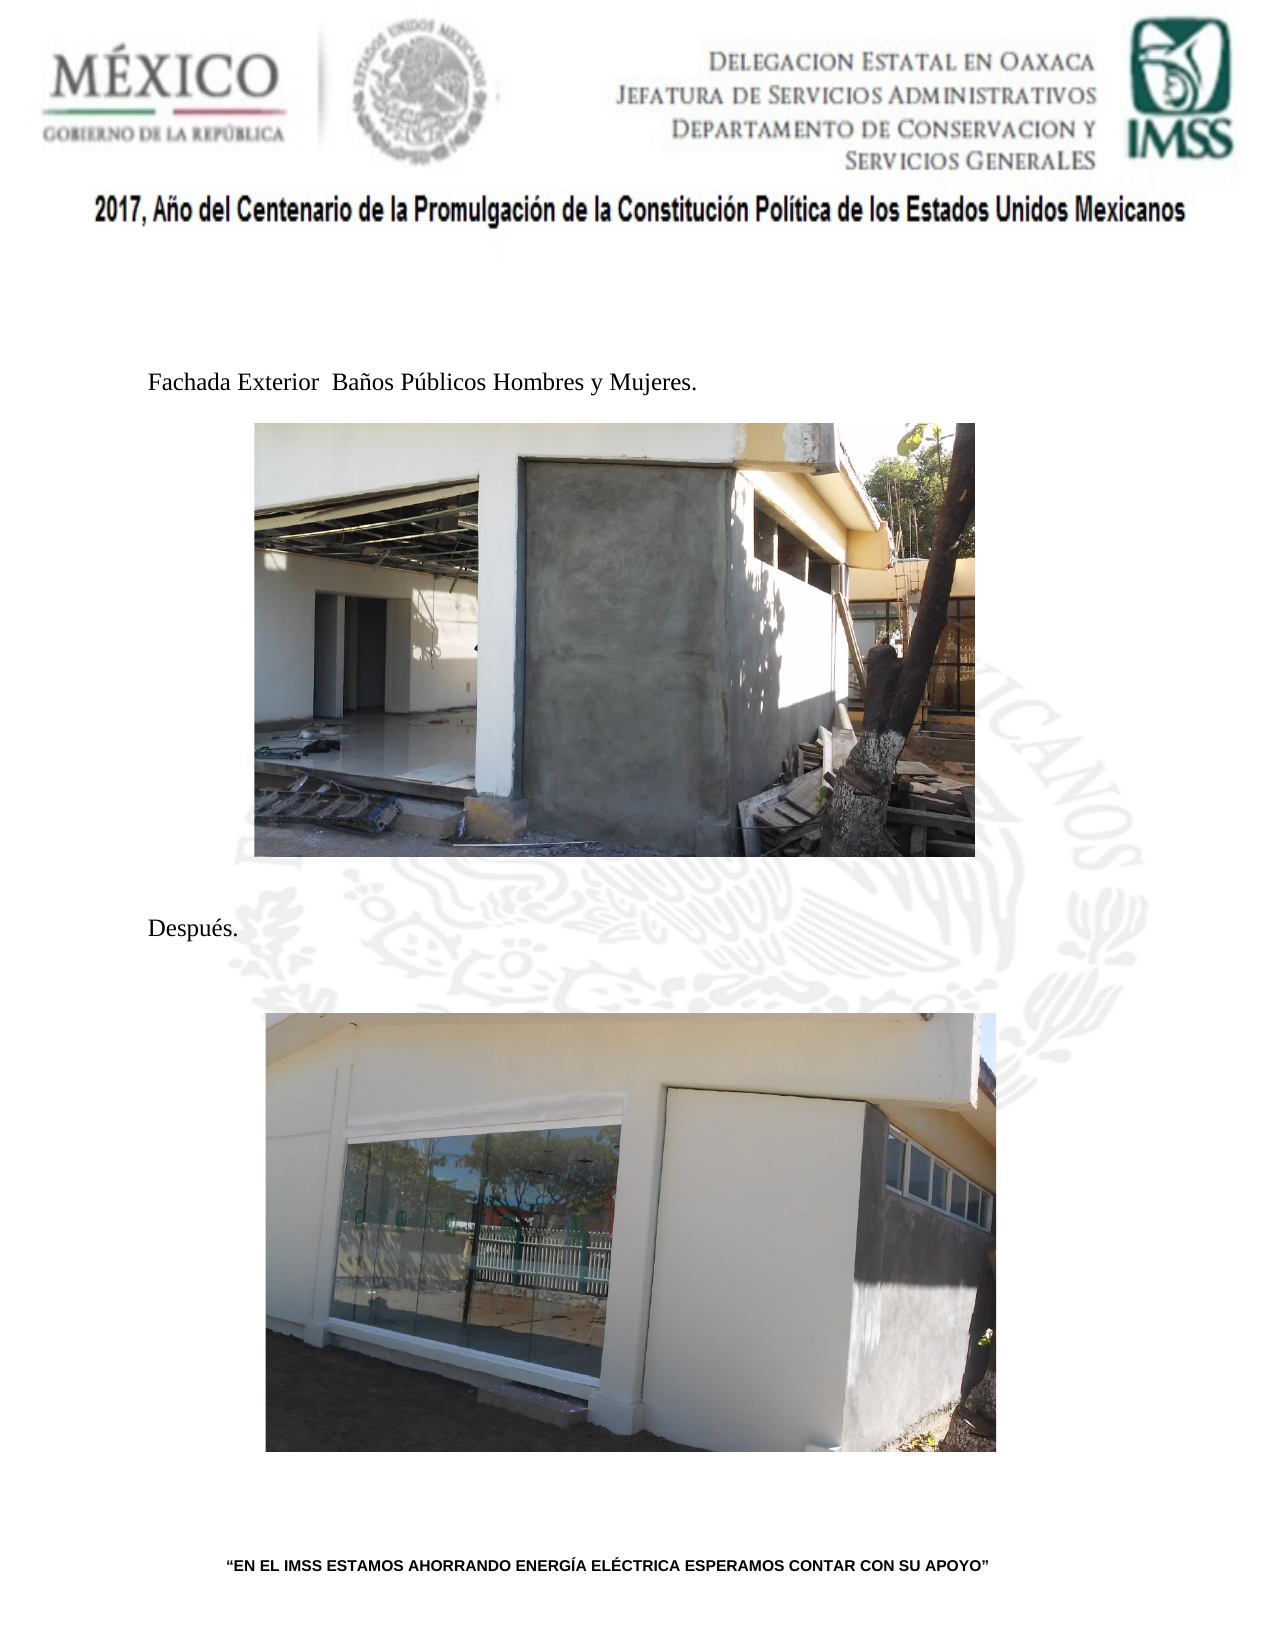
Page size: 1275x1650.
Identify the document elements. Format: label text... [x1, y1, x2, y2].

picture [0, 1, 1275, 269]
text Fachada Exterior Baños Públicos Hombres y Mujeres. [148, 367, 1167, 396]
picture [80, 314, 1275, 1452]
text Después. [148, 913, 1167, 942]
